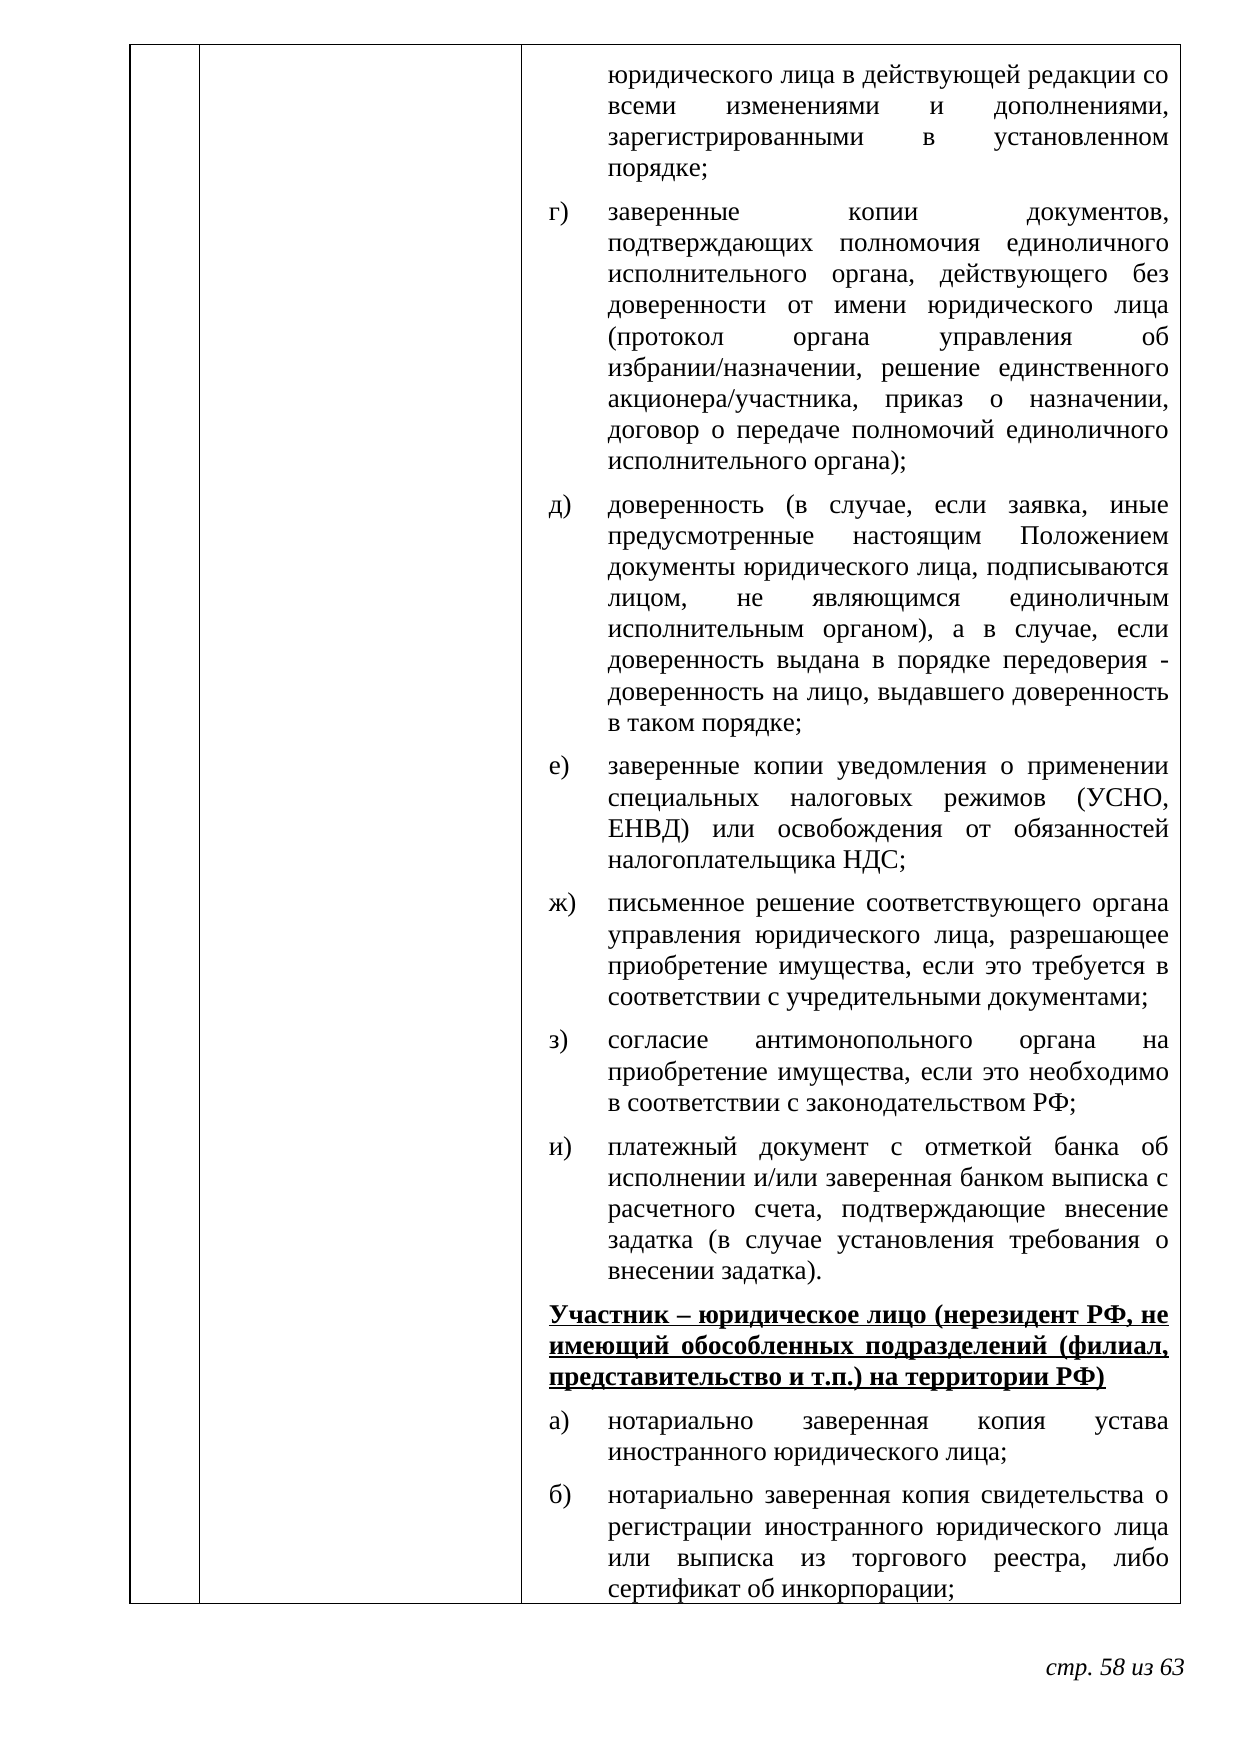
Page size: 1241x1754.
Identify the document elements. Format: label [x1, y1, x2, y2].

table_cell [200, 45, 521, 1603]
table_cell [522, 45, 1180, 1603]
table_cell [131, 45, 199, 1603]
